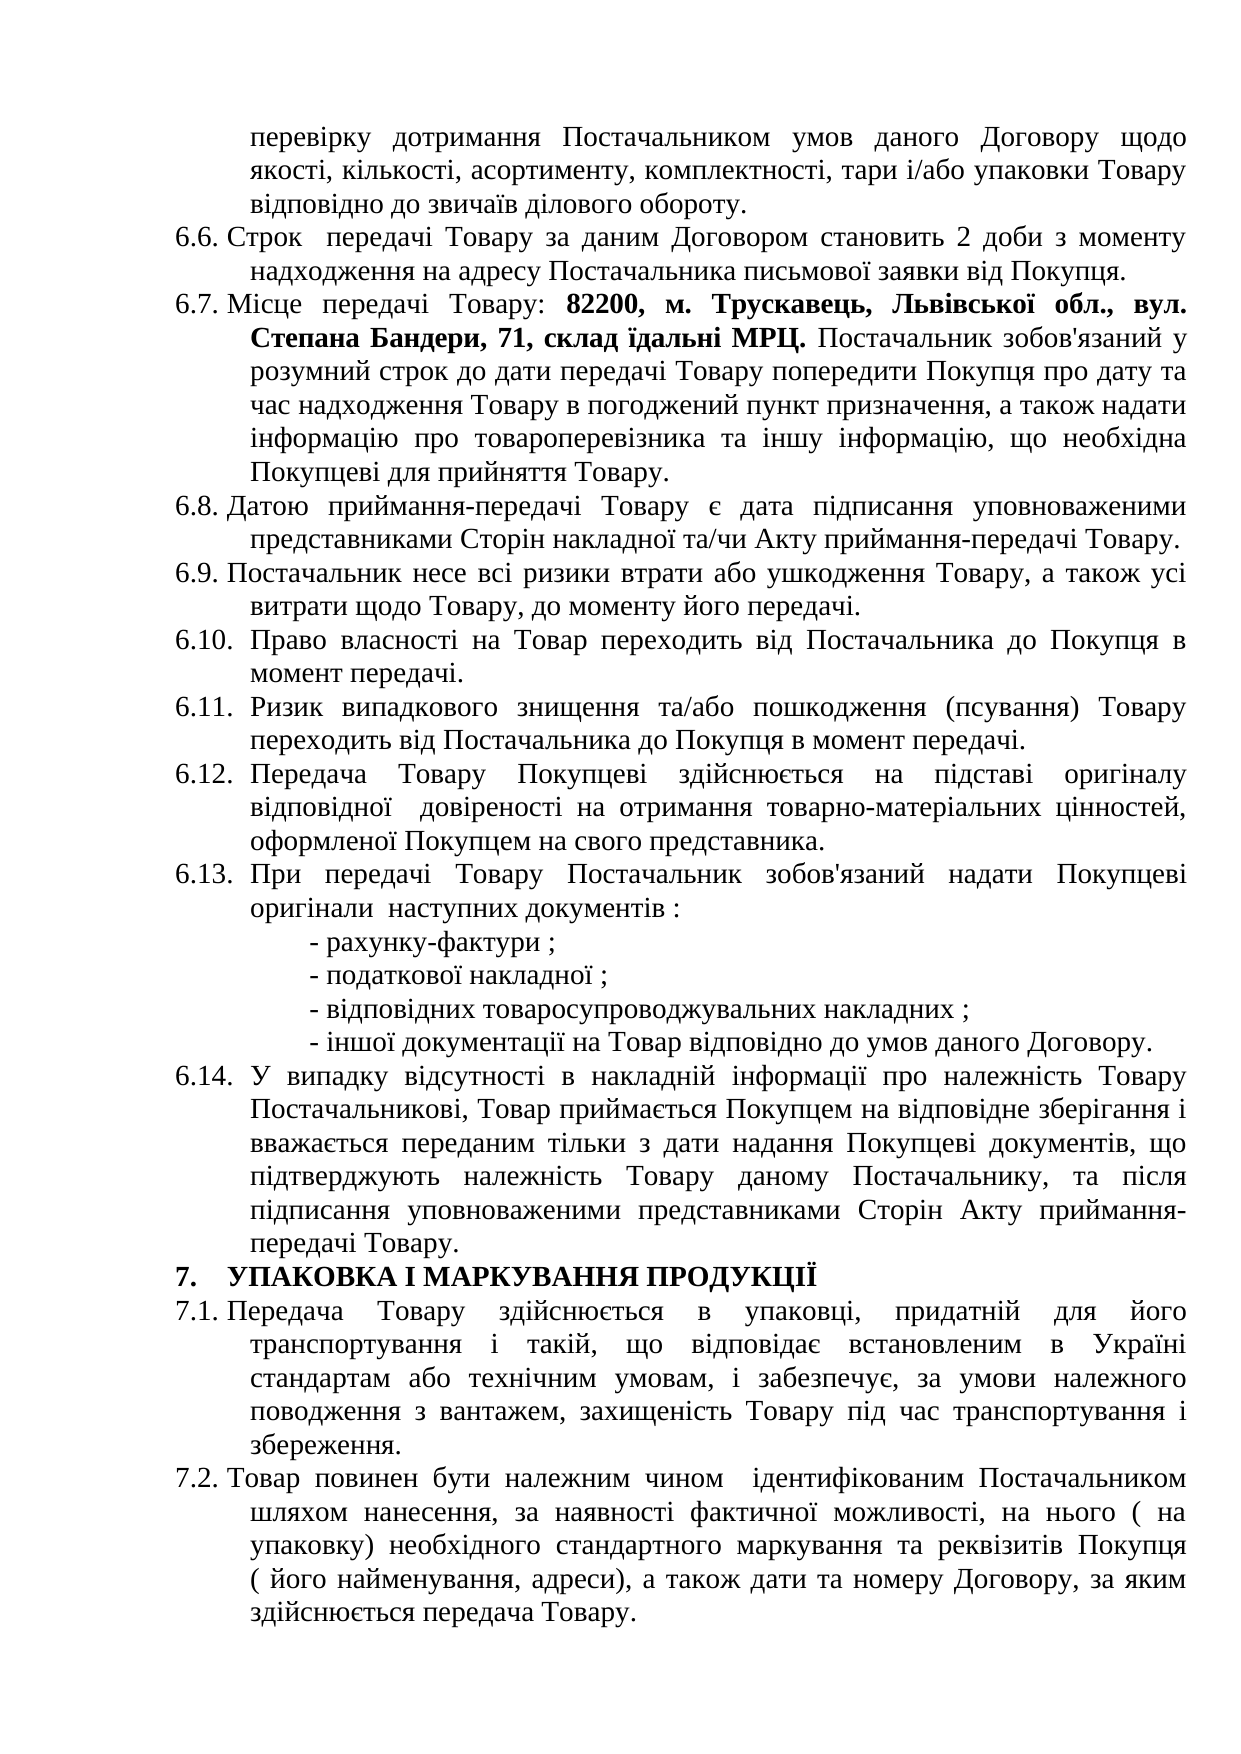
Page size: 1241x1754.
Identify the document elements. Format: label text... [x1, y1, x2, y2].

list Передача Товару Покупцеві здійснюється на підставі оригіналу відповідної довіреності на отримання товарно-матеріальних цінностей, оформленої Покупцем на свого представника. [175, 756, 1187, 857]
list При передачі Товару Постачальник зобов'язаний надати Покупцеві оригінали наступних документів : [175, 857, 1187, 924]
list Місце передачі Товару: 82200, м. Трускавець, Львівської обл., вул. Степана Бандери, 71, склад їдальні МРЦ. Постачальник зобов'язаний у розумний строк до дати передачі Товару попередити Покупця про дату та час надходження Товару в погоджений пункт призначення, а також надати інформацію про товароперевізника та іншу інформацію, що необхідна Покупцеві для прийняття Товару. [175, 286, 1187, 488]
list Датою приймання-передачі Товару є дата підписання уповноваженими представниками Сторін накладної та/чи Акту приймання-передачі Товару. [175, 488, 1187, 555]
text - рахунку-фактури ; [250, 924, 1187, 957]
list Строк передачі Товару за даним Договором становить 2 доби з моменту надходження на адресу Постачальника письмової заявки від Покупця. [175, 219, 1187, 286]
list Постачальник несе всі ризики втрати або ушкодження Товару, а також усі витрати щодо Товару, до моменту його передачі. [175, 555, 1187, 622]
list Товар повинен бути належним чином ідентифікованим Постачальником шляхом нанесення, за наявності фактичної можливості, на нього ( на упаковку) необхідного стандартного маркування та реквізитів Покупця ( його найменування, адреси), а також дати та номеру Договору, за яким здійснюється передача Товару. [175, 1460, 1187, 1628]
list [175, 119, 1187, 219]
text - відповідних товаросупроводжувальних накладних ; [250, 991, 1187, 1024]
text - податкової накладної ; [250, 957, 1187, 991]
list У випадку відсутності в накладній інформації про належність Товару Постачальникові, Товар приймається Покупцем на відповідне зберігання і вважається переданим тільки з дати надання Покупцеві документів, що підтверджують належність Товару даному Постачальнику, та після підписання уповноваженими представниками Сторін Акту приймання-передачі Товару. [175, 1058, 1187, 1259]
list Право власності на Товар переходить від Постачальника до Покупця в момент передачі. [175, 622, 1187, 689]
list Ризик випадкового знищення та/або пошкодження (псування) Товару переходить від Постачальника до Покупця в момент передачі. [175, 689, 1187, 756]
list УПАКОВКА І МАРКУВАННЯ ПРОДУКЦІЇ [175, 1259, 1187, 1293]
text - іншої документації на Товар відповідно до умов даного Договору. [250, 1024, 1187, 1058]
list Передача Товару здійснюється в упаковці, придатній для його транспортування і такій, що відповідає встановленим в Україні стандартам або технічним умовам, і забезпечує, за умови належного поводження з вантажем, захищеність Товару під час транспортування і збереження. [175, 1293, 1187, 1460]
